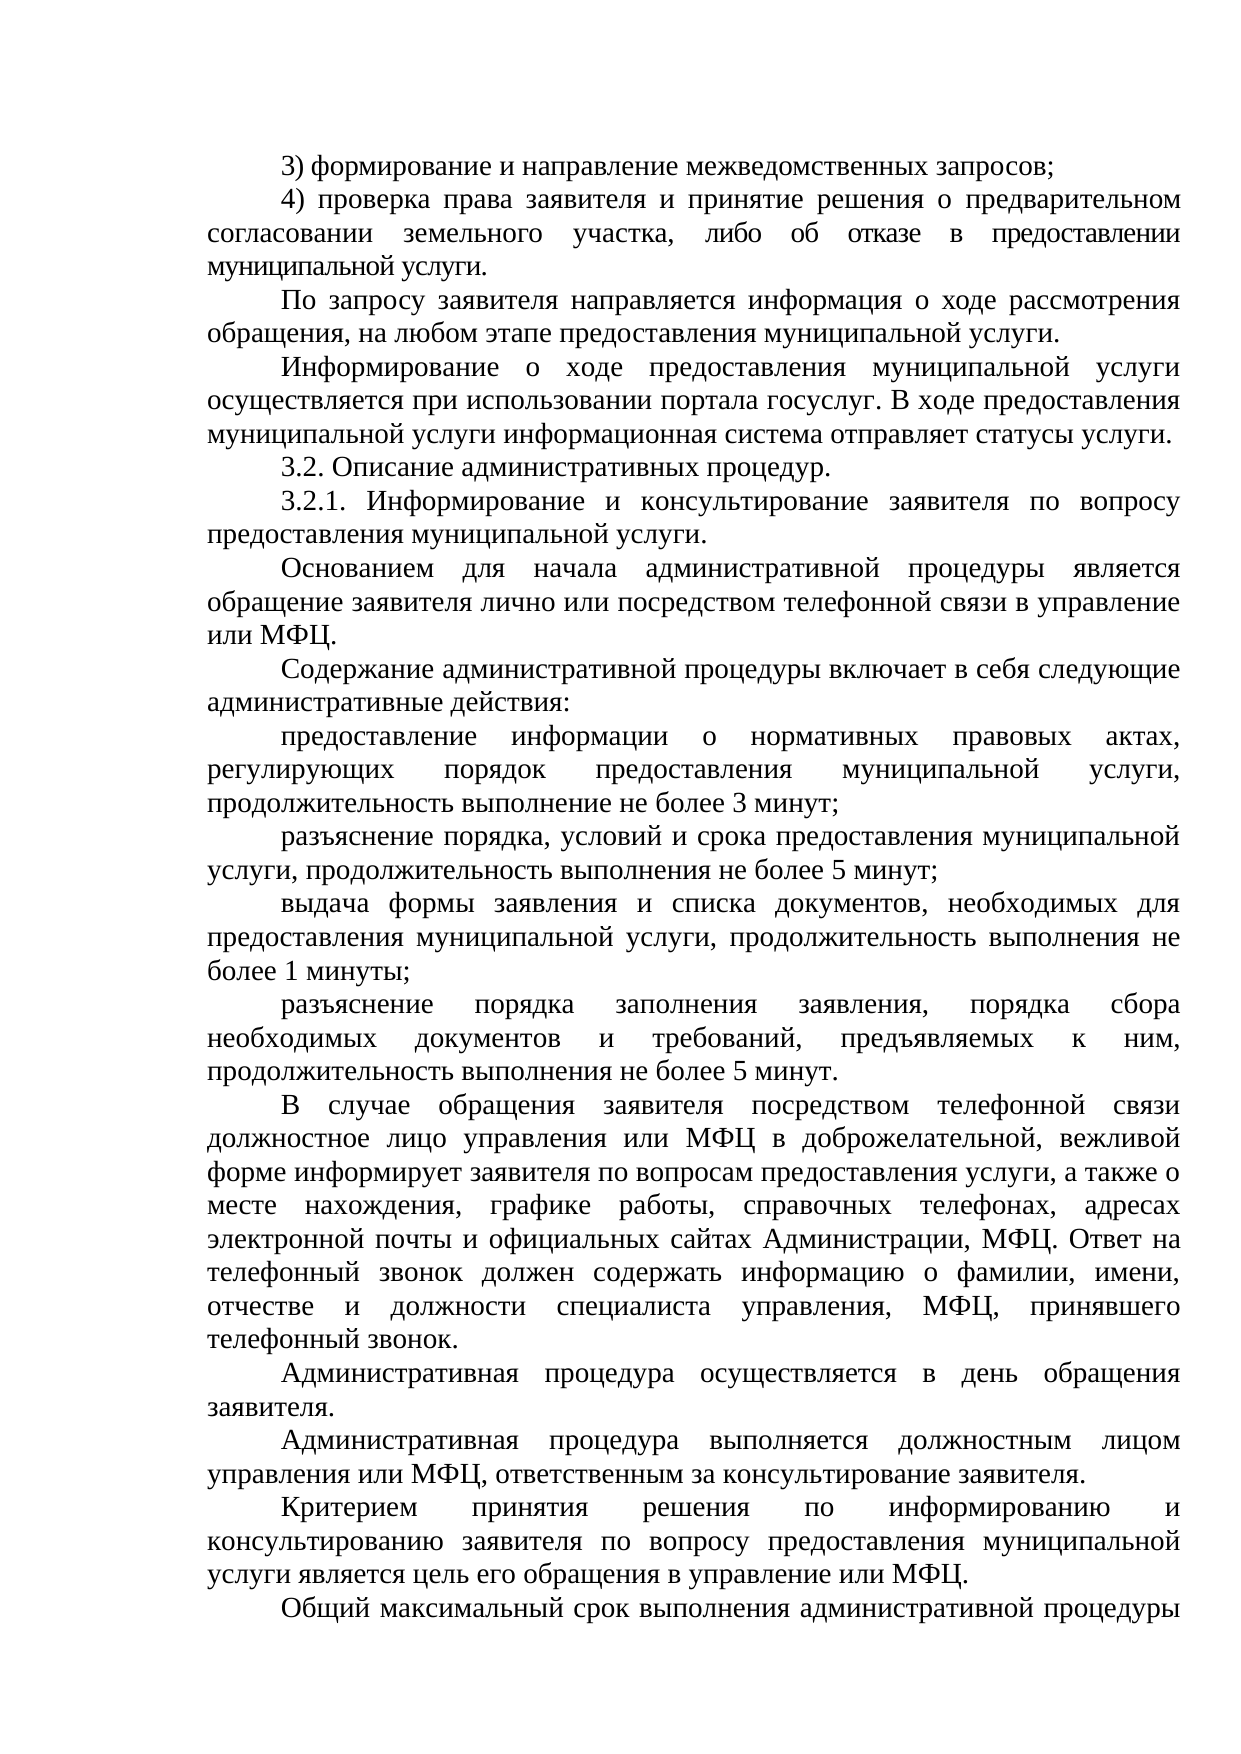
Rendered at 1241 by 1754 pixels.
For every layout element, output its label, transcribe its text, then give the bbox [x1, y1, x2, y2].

text Критерием принятия решения по информированию и консультированию заявителя по вопросу предоставления муниципальной услуги является цель его обращения в управление или МФЦ. [207, 1489, 1181, 1590]
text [207, 1590, 1181, 1623]
text Административная процедура выполняется должностным лицом управления или МФЦ, ответственным за консультирование заявителя. [207, 1422, 1181, 1489]
text 4) проверка права заявителя и принятие решения о предварительном согласовании земельного участка, либо об отказе в предоставлении муниципальной услуги. [207, 181, 1181, 282]
text Содержание административной процедуры включает в себя следующие административные действия: [207, 651, 1181, 718]
text Информирование о ходе предоставления муниципальной услуги осуществляется при использовании портала госуслуг. В ходе предоставления муниципальной услуги информационная система отправляет статусы услуги. [207, 349, 1181, 449]
text 3.2. Описание административных процедур. [207, 449, 1181, 483]
text разъяснение порядка заполнения заявления, порядка сбора необходимых документов и требований, предъявляемых к ним, продолжительность выполнения не более 5 минут. [207, 986, 1181, 1087]
text Административная процедура осуществляется в день обращения заявителя. [207, 1355, 1181, 1422]
text 3) формирование и направление межведомственных запросов; [207, 148, 1181, 181]
text разъяснение порядка, условий и срока предоставления муниципальной услуги, продолжительность выполнения не более 5 минут; [207, 818, 1181, 886]
text 3.2.1. Информирование и консультирование заявителя по вопросу предоставления муниципальной услуги. [207, 483, 1181, 550]
text В случае обращения заявителя посредством телефонной связи должностное лицо управления или МФЦ в доброжелательной, вежливой форме информирует заявителя по вопросам предоставления услуги, а также о месте нахождения, графике работы, справочных телефонах, адресах электронной почты и официальных сайтах Администрации, МФЦ. Ответ на телефонный звонок должен содержать информацию о фамилии, имени, отчестве и должности специалиста управления, МФЦ, принявшего телефонный звонок. [207, 1087, 1181, 1355]
text выдача формы заявления и списка документов, необходимых для предоставления муниципальной услуги, продолжительность выполнения не более 1 минуты; [207, 886, 1181, 986]
text предоставление информации о нормативных правовых актах, регулирующих порядок предоставления муниципальной услуги, продолжительность выполнение не более 3 минут; [207, 718, 1181, 818]
text По запросу заявителя направляется информация о ходе рассмотрения обращения, на любом этапе предоставления муниципальной услуги. [207, 282, 1181, 349]
text Основанием для начала административной процедуры является обращение заявителя лично или посредством телефонной связи в управление или МФЦ. [207, 550, 1181, 651]
